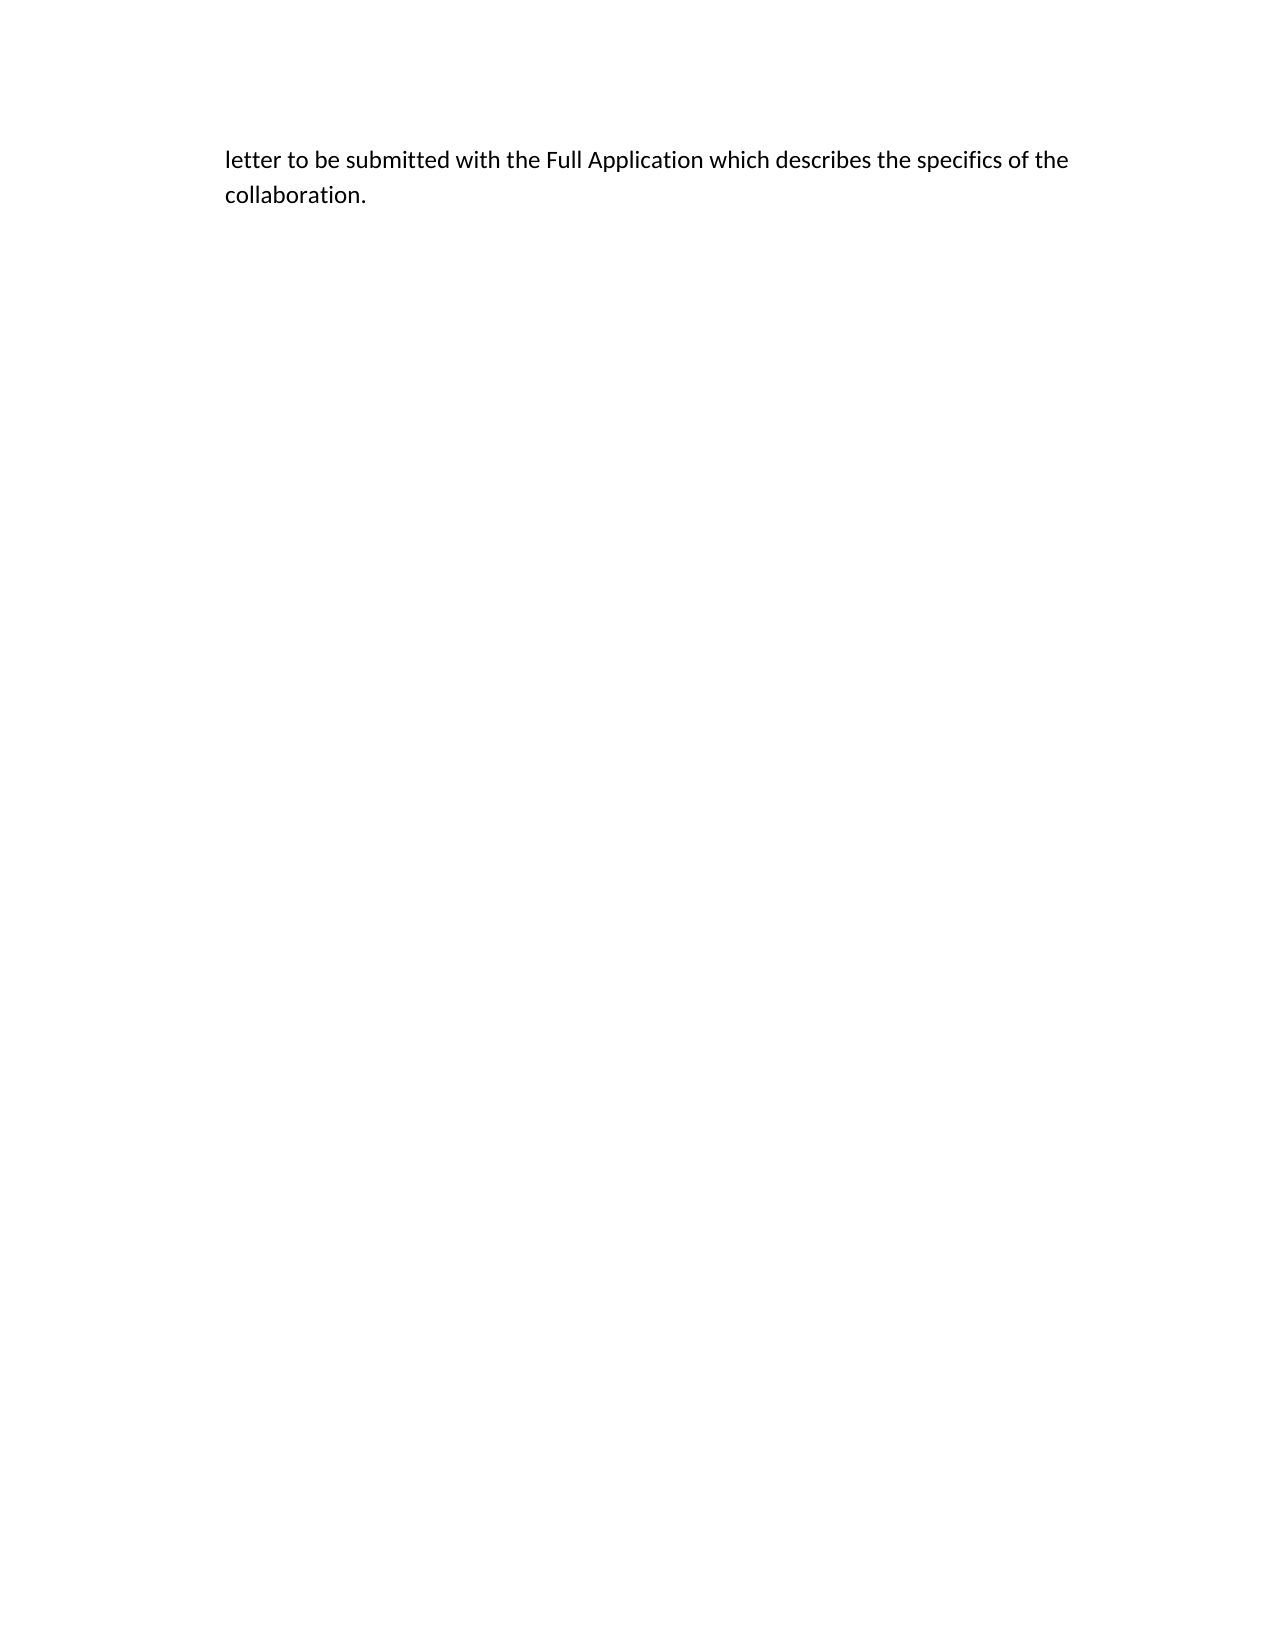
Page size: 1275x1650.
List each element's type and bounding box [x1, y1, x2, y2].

text [225, 144, 1124, 209]
